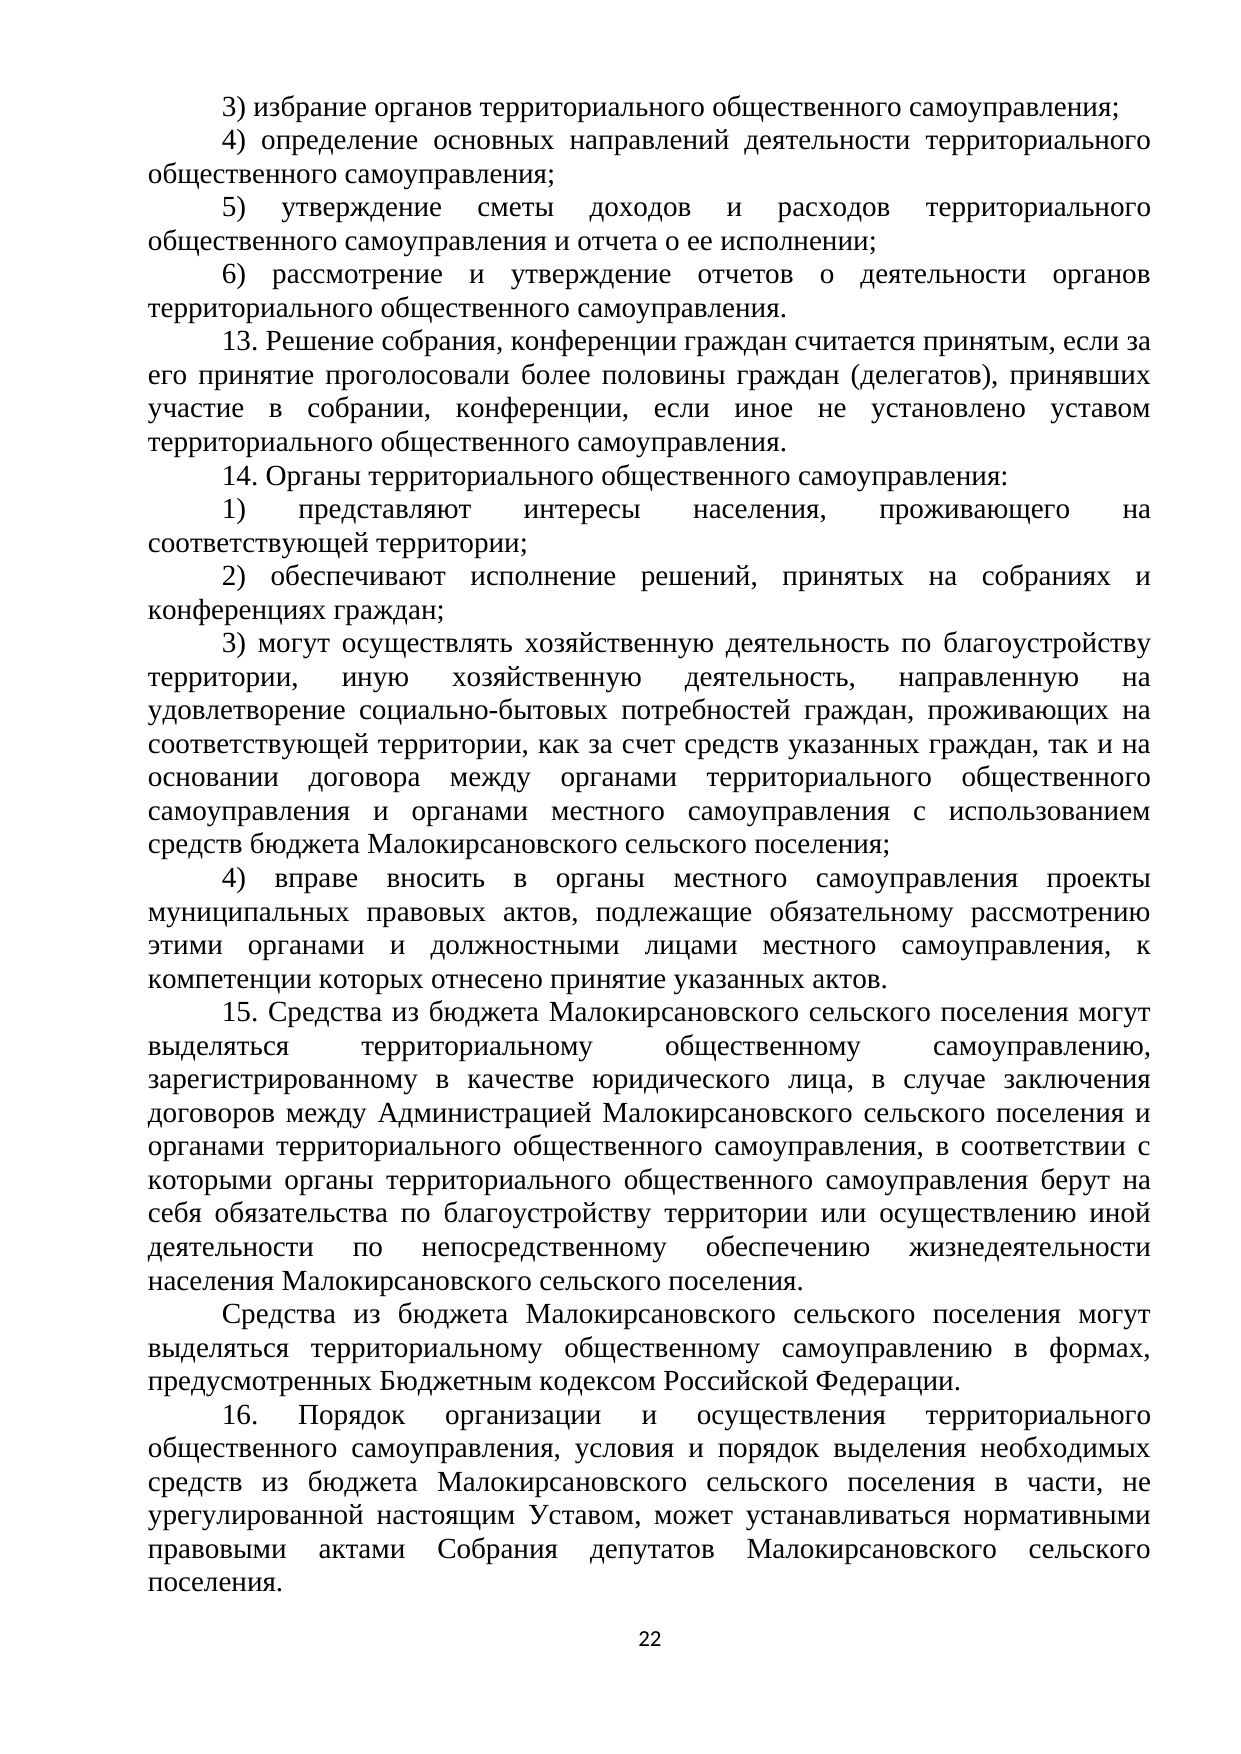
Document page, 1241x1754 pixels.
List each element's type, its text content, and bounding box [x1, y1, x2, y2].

text 4) определение основных направлений деятельности территориального общественного самоуправления; [148, 122, 1152, 189]
text 5) утверждение сметы доходов и расходов территориального общественного самоуправления и отчета о ее исполнении; [148, 189, 1152, 256]
text 16. Порядок организации и осуществления территориального общественного самоуправления, условия и порядок выделения необходимых средств из бюджета Малокирсановского сельского поселения в части, не урегулированной настоящим Уставом, может устанавливаться нормативными правовыми актами Собрания депутатов Малокирсановского сельского поселения. [148, 1397, 1152, 1598]
text Средства из бюджета Малокирсановского сельского поселения могут выделяться территориальному общественному самоуправлению в формах, предусмотренных Бюджетным кодексом Российской Федерации. [148, 1296, 1152, 1397]
text 3) могут осуществлять хозяйственную деятельность по благоустройству территории, иную хозяйственную деятельность, направленную на удовлетворение социально-бытовых потребностей граждан, проживающих на соответствующей территории, как за счет средств указанных граждан, так и на основании договора между органами территориального общественного самоуправления и органами местного самоуправления с использованием средств бюджета Малокирсановского сельского поселения; [148, 625, 1152, 860]
text 15. Средства из бюджета Малокирсановского сельского поселения могут выделяться территориальному общественному самоуправлению, зарегистрированному в качестве юридического лица, в случае заключения договоров между Администрацией Малокирсановского сельского поселения и органами территориального общественного самоуправления, в соответствии с которыми органы территориального общественного самоуправления берут на себя обязательства по благоустройству территории или осуществлению иной деятельности по непосредственному обеспечению жизнедеятельности населения Малокирсановского сельского поселения. [148, 994, 1152, 1296]
text 6) рассмотрение и утверждение отчетов о деятельности органов территориального общественного самоуправления. [148, 256, 1152, 323]
text 4) вправе вносить в органы местного самоуправления проекты муниципальных правовых актов, подлежащие обязательному рассмотрению этими органами и должностными лицами местного самоуправления, к компетенции которых отнесено принятие указанных актов. [148, 860, 1152, 994]
text 14. Органы территориального общественного самоуправления: [148, 458, 1152, 491]
text 1) представляют интересы населения, проживающего на соответствующей территории; [148, 491, 1152, 558]
text 3) избрание органов территориального общественного самоуправления; [148, 89, 1152, 122]
text 2) обеспечивают исполнение решений, принятых на собраниях и конференциях граждан; [148, 558, 1152, 625]
text 13. Решение собрания, конференции граждан считается принятым, если за его принятие проголосовали более половины граждан (делегатов), принявших участие в собрании, конференции, если иное не установлено уставом территориального общественного самоуправления. [148, 323, 1152, 458]
